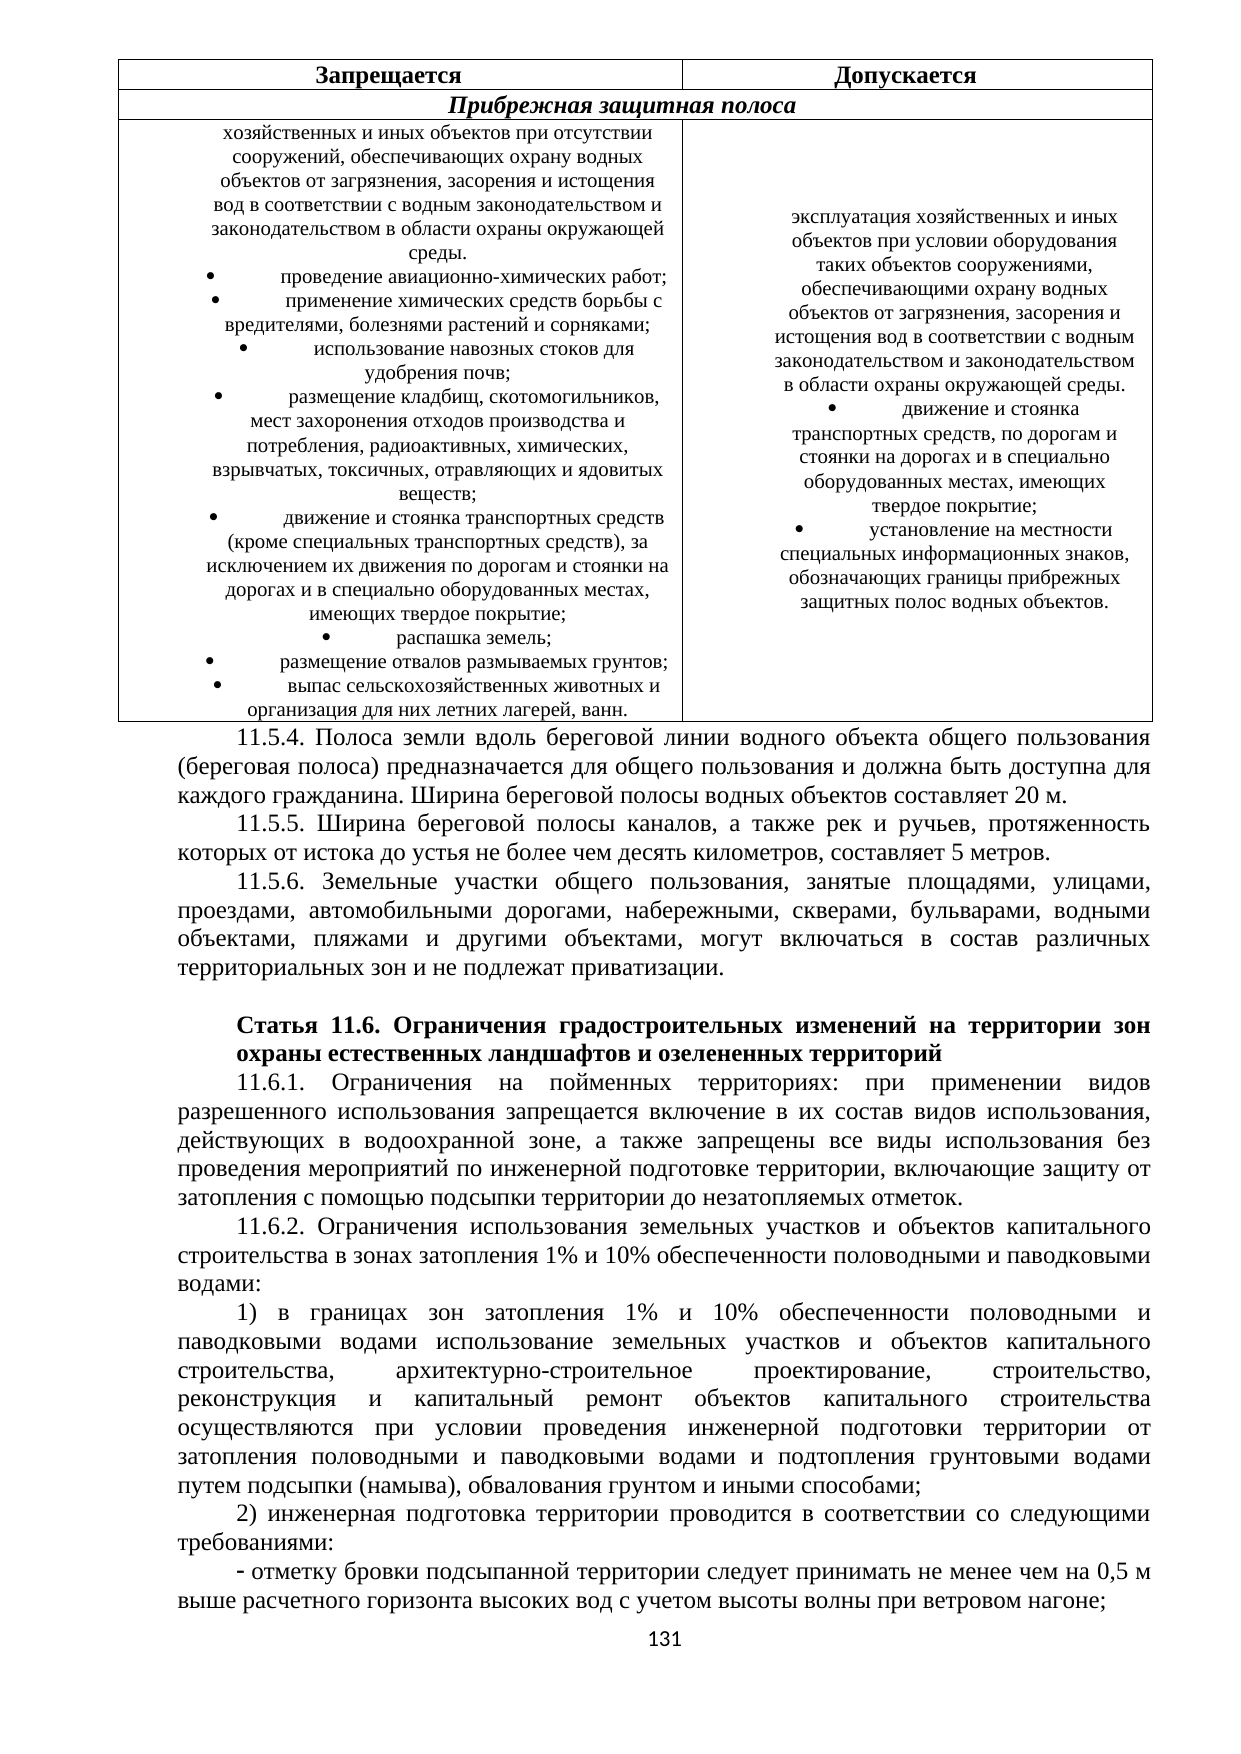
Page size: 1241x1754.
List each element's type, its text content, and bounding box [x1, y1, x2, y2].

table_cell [119, 120, 682, 721]
text Статья 11.6. Ограничения градостроительных изменений на территории зон охраны естественных ландшафтов и озелененных территорий [236, 1010, 1152, 1067]
text 2) инженерная подготовка территории проводится в соответствии со следующими требованиями: [177, 1498, 1152, 1556]
table_header Допускается [683, 60, 1152, 89]
text 1) в границах зон затопления 1% и 10% обеспеченности половодными и паводковыми водами использование земельных участков и объектов капитального строительства, архитектурно-строительное проектирование, строительство, реконструкция и капитальный ремонт объектов капитального строительства осуществляются при условии проведения инженерной подготовки территории от затопления половодными и паводковыми водами и подтопления грунтовыми водами путем подсыпки (намыва), обвалования грунтом и иными способами; [177, 1297, 1152, 1498]
text 11.6.2. Ограничения использования земельных участков и объектов капитального строительства в зонах затопления 1% и 10% обеспеченности половодными и паводковыми водами: [177, 1211, 1152, 1297]
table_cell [683, 120, 1152, 721]
text 11.5.4. Полоса земли вдоль береговой линии водного объекта общего пользования (береговая полоса) предназначается для общего пользования и должна быть доступна для каждого гражданина. Ширина береговой полосы водных объектов составляет 20 м. [177, 722, 1152, 808]
text 11.5.6. Земельные участки общего пользования, занятые площадями, улицами, проездами, автомобильными дорогами, набережными, скверами, бульварами, водными объектами, пляжами и другими объектами, могут включаться в состав различных территориальных зон и не подлежат приватизации. [177, 866, 1152, 981]
list отметку бровки подсыпанной территории следует принимать не менее чем на 0,5 м выше расчетного горизонта высоких вод с учетом высоты волны при ветровом нагоне; [177, 1556, 1152, 1613]
table_header Запрещается [119, 60, 682, 89]
text 11.6.1. Ограничения на пойменных территориях: при применении видов разрешенного использования запрещается включение в их состав видов использования, действующих в водоохранной зоне, а также запрещены все виды использования без проведения мероприятий по инженерной подготовке территории, включающие защиту от затопления с помощью подсыпки территории до незатопляемых отметок. [177, 1067, 1152, 1211]
text 11.5.5. Ширина береговой полосы каналов, а также рек и ручьев, протяженность которых от истока до устья не более чем десять километров, составляет 5 метров. [177, 808, 1152, 866]
table_cell Прибрежная защитная полоса [119, 90, 1152, 119]
